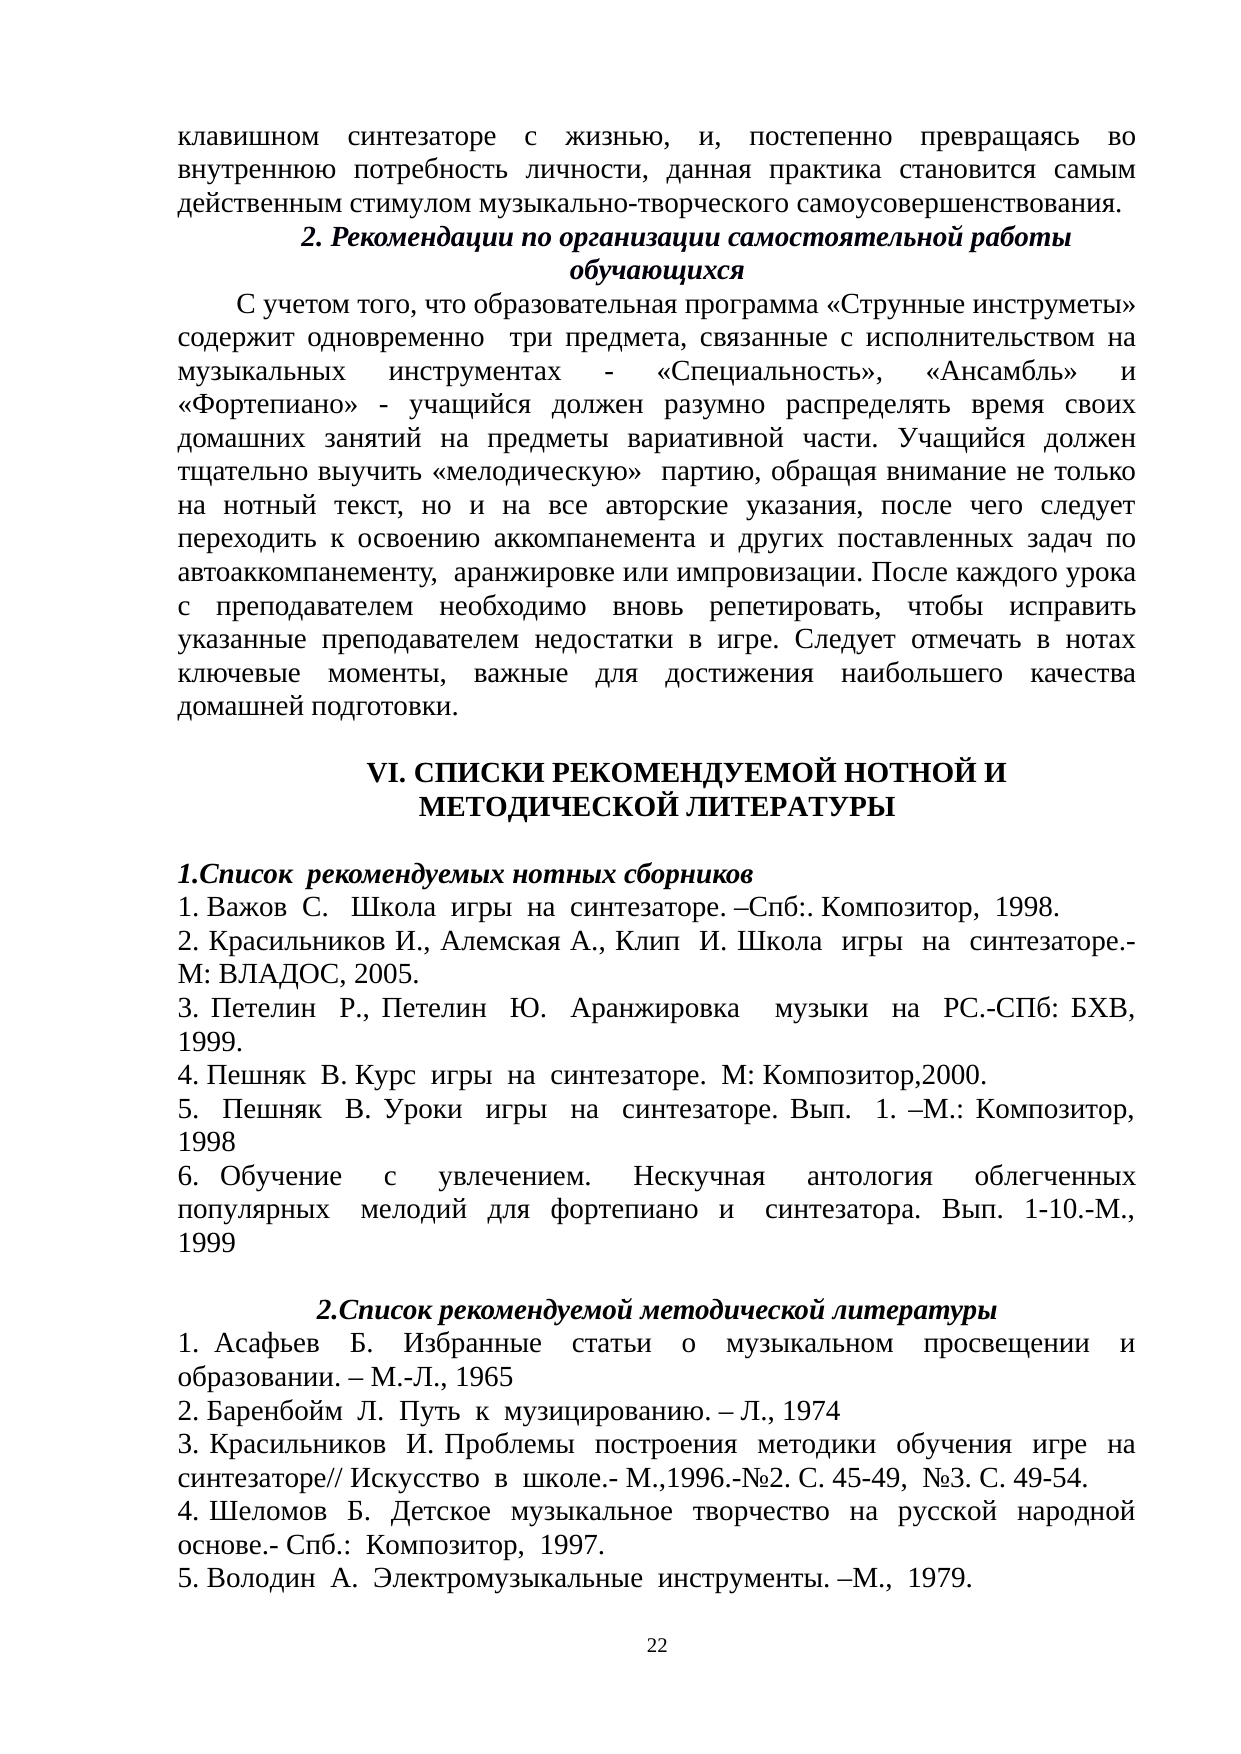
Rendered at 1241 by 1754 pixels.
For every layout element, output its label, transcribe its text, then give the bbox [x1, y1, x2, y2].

text 2. Красильников И., Алемская А., Клип И. Школа игры на синтезаторе.- М: ВЛАДОС, 2005. [177, 923, 1137, 990]
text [177, 118, 1137, 219]
text 5. Пешняк В. Уроки игры на синтезаторе. Вып. 1. –М.: Композитор, 1998 [177, 1091, 1137, 1158]
text 6. Обучение с увлечением. Нескучная антология облегченных популярных мелодий для фортепиано и синтезатора. Вып. 1-10.-М., 1999 [177, 1158, 1137, 1258]
text 4. Пешняк В. Курс игры на синтезаторе. М: Композитор,2000. [177, 1057, 1137, 1091]
text 2.Список рекомендуемой методической литературы [177, 1292, 1137, 1326]
text С учетом того, что образовательная программа «Струнные инструметы» содержит одновременно три предмета, связанные с исполнительством на музыкальных инструментах - «Специальность», «Ансамбль» и «Фортепиано» - учащийся должен разумно распределять время своих домашних занятий на предметы вариативной части. Учащийся должен тщательно выучить «мелодическую» партию, обращая внимание не только на нотный текст, но и на все авторские указания, после чего следует переходить к освоению аккомпанемента и других поставленных задач по автоаккомпанементу, аранжировке или импровизации. После каждого урока с преподавателем необходимо вновь репетировать, чтобы исправить указанные преподавателем недостатки в игре. Следует отмечать в нотах ключевые моменты, важные для достижения наибольшего качества домашней подготовки. [177, 286, 1137, 722]
text 1. Важов С. Школа игры на синтезаторе. –Спб:. Композитор, 1998. [177, 889, 1137, 923]
text 3. Петелин Р., Петелин Ю. Аранжировка музыки на РС.-СПб: БХВ, 1999. [177, 990, 1137, 1057]
text 5. Володин А. Электромузыкальные инструменты. –М., 1979. [177, 1560, 1137, 1594]
text 2. Рекомендации по организации самостоятельной работы обучающихся [177, 219, 1137, 286]
text 1. Асафьев Б. Избранные статьи о музыкальном просвещении и образовании. – М.-Л., 1965 [177, 1326, 1137, 1393]
text 1.Список рекомендуемых нотных сборников [177, 856, 1137, 889]
text 4. Шеломов Б. Детское музыкальное творчество на русской народной основе.- Спб.: Композитор, 1997. [177, 1493, 1137, 1560]
text 2. Баренбойм Л. Путь к музицированию. – Л., 1974 [177, 1393, 1137, 1426]
text VI. Списки рекомендуемой нотной и методической литературы [177, 755, 1137, 822]
text 3. Красильников И. Проблемы построения методики обучения игре на синтезаторе// Искусство в школе.- М.,1996.-№2. С. 45-49, №3. С. 49-54. [177, 1426, 1137, 1493]
